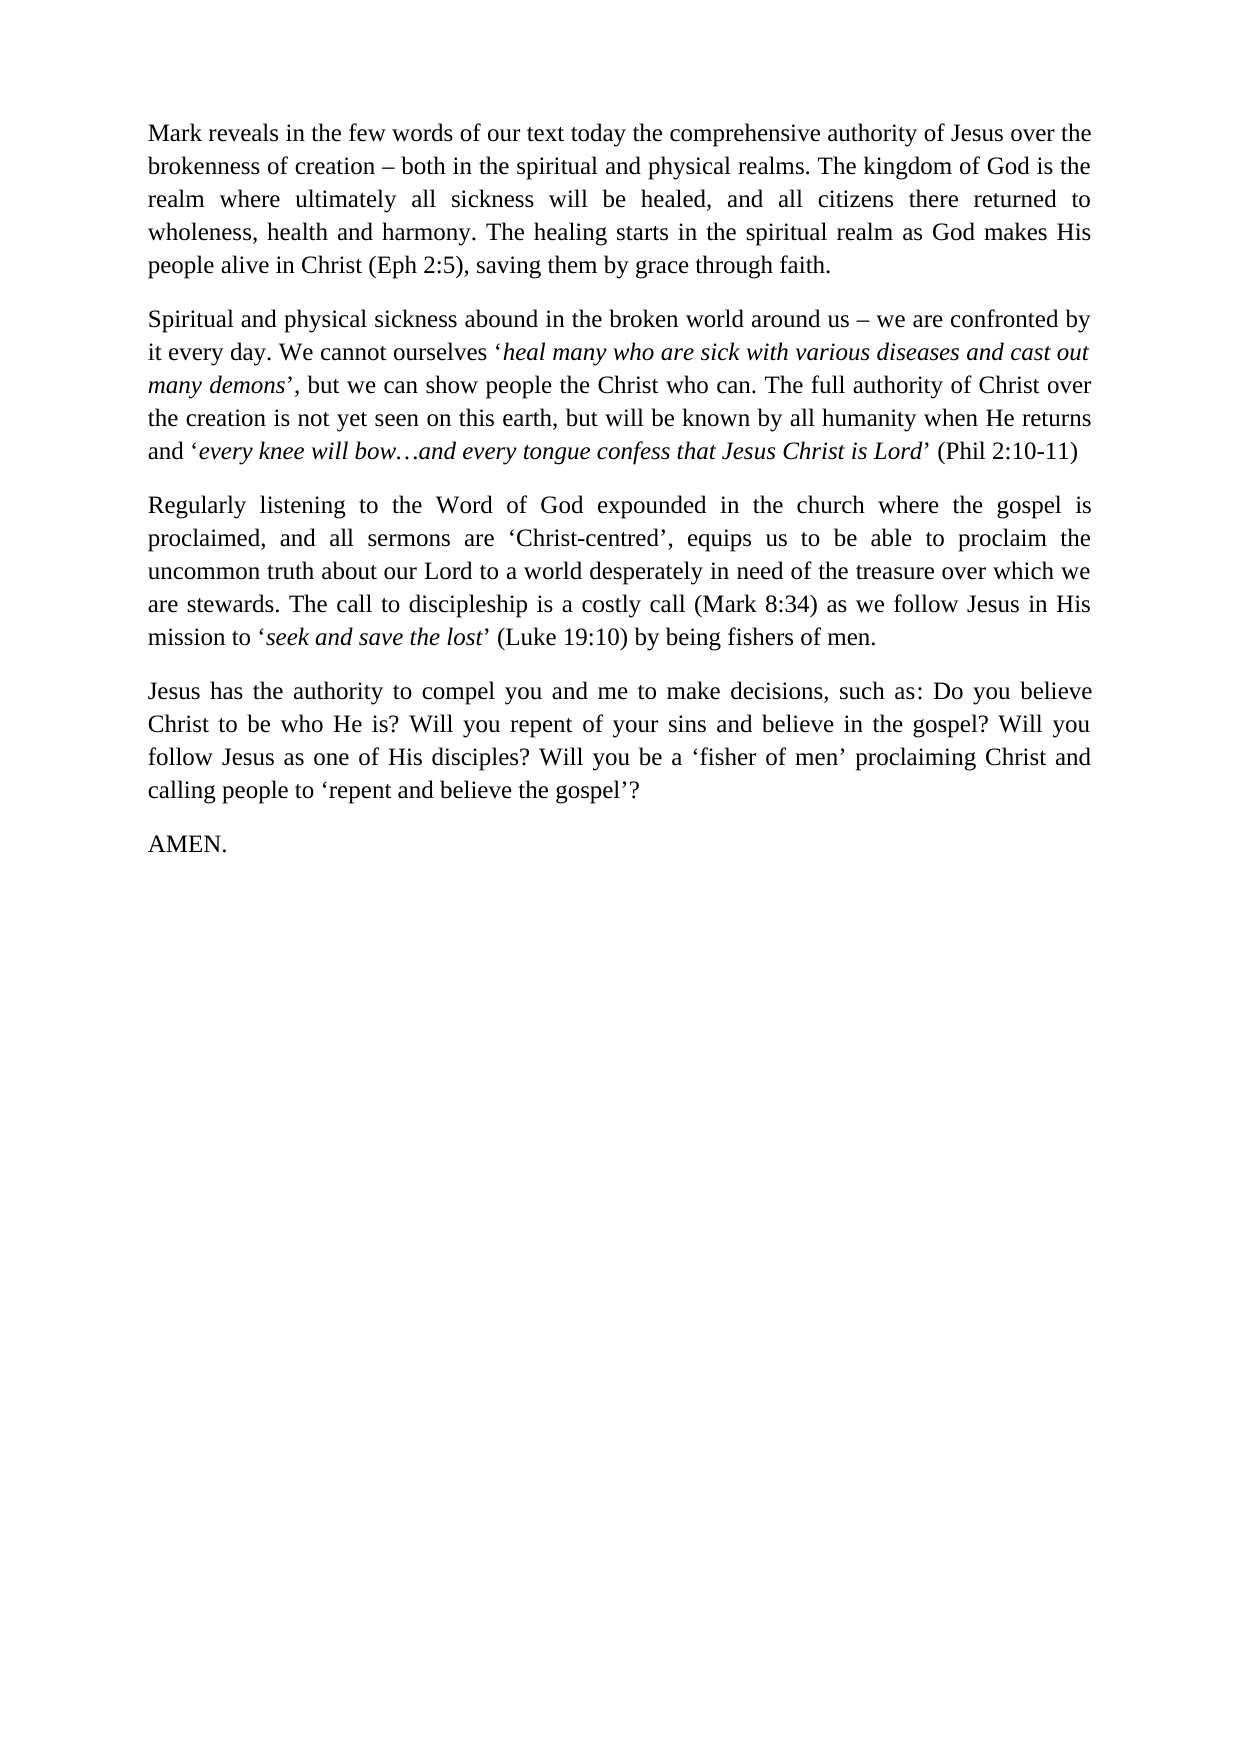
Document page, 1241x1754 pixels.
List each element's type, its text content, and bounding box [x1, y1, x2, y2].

text Regularly listening to the Word of God expounded in the church where the gospel is proclaimed, and all sermons are ‘Christ-centred’, equips us to be able to proclaim the uncommon truth about our Lord to a world desperately in need of the treasure over which we are stewards. The call to discipleship is a costly call (Mark 8:34) as we follow Jesus in His mission to ‘seek and save the lost’ (Luke 19:10) by being fishers of men. [148, 490, 1092, 651]
text AMEN. [148, 829, 1092, 858]
text Jesus has the authority to compel you and me to make decisions, such as: Do you believe Christ to be who He is? Will you repent of your sins and believe in the gospel? Will you follow Jesus as one of His disciples? Will you be a ‘fisher of men’ proclaiming Christ and calling people to ‘repent and believe the gospel’? [148, 676, 1092, 804]
text Mark reveals in the few words of our text today the comprehensive authority of Jesus over the brokenness of creation – both in the spiritual and physical realms. The kingdom of God is the realm where ultimately all sickness will be healed, and all citizens there returned to wholeness, health and harmony. The healing starts in the spiritual realm as God makes His people alive in Christ (Eph 2:5), saving them by grace through faith. [148, 118, 1092, 279]
text Spiritual and physical sickness abound in the broken world around us – we are confronted by it every day. We cannot ourselves ‘heal many who are sick with various diseases and cast out many demons’, but we can show people the Christ who can. The full authority of Christ over the creation is not yet seen on this earth, but will be known by all humanity when He returns and ‘every knee will bow…and every tongue confess that Jesus Christ is Lord’ (Phil 2:10-11) [148, 304, 1092, 465]
